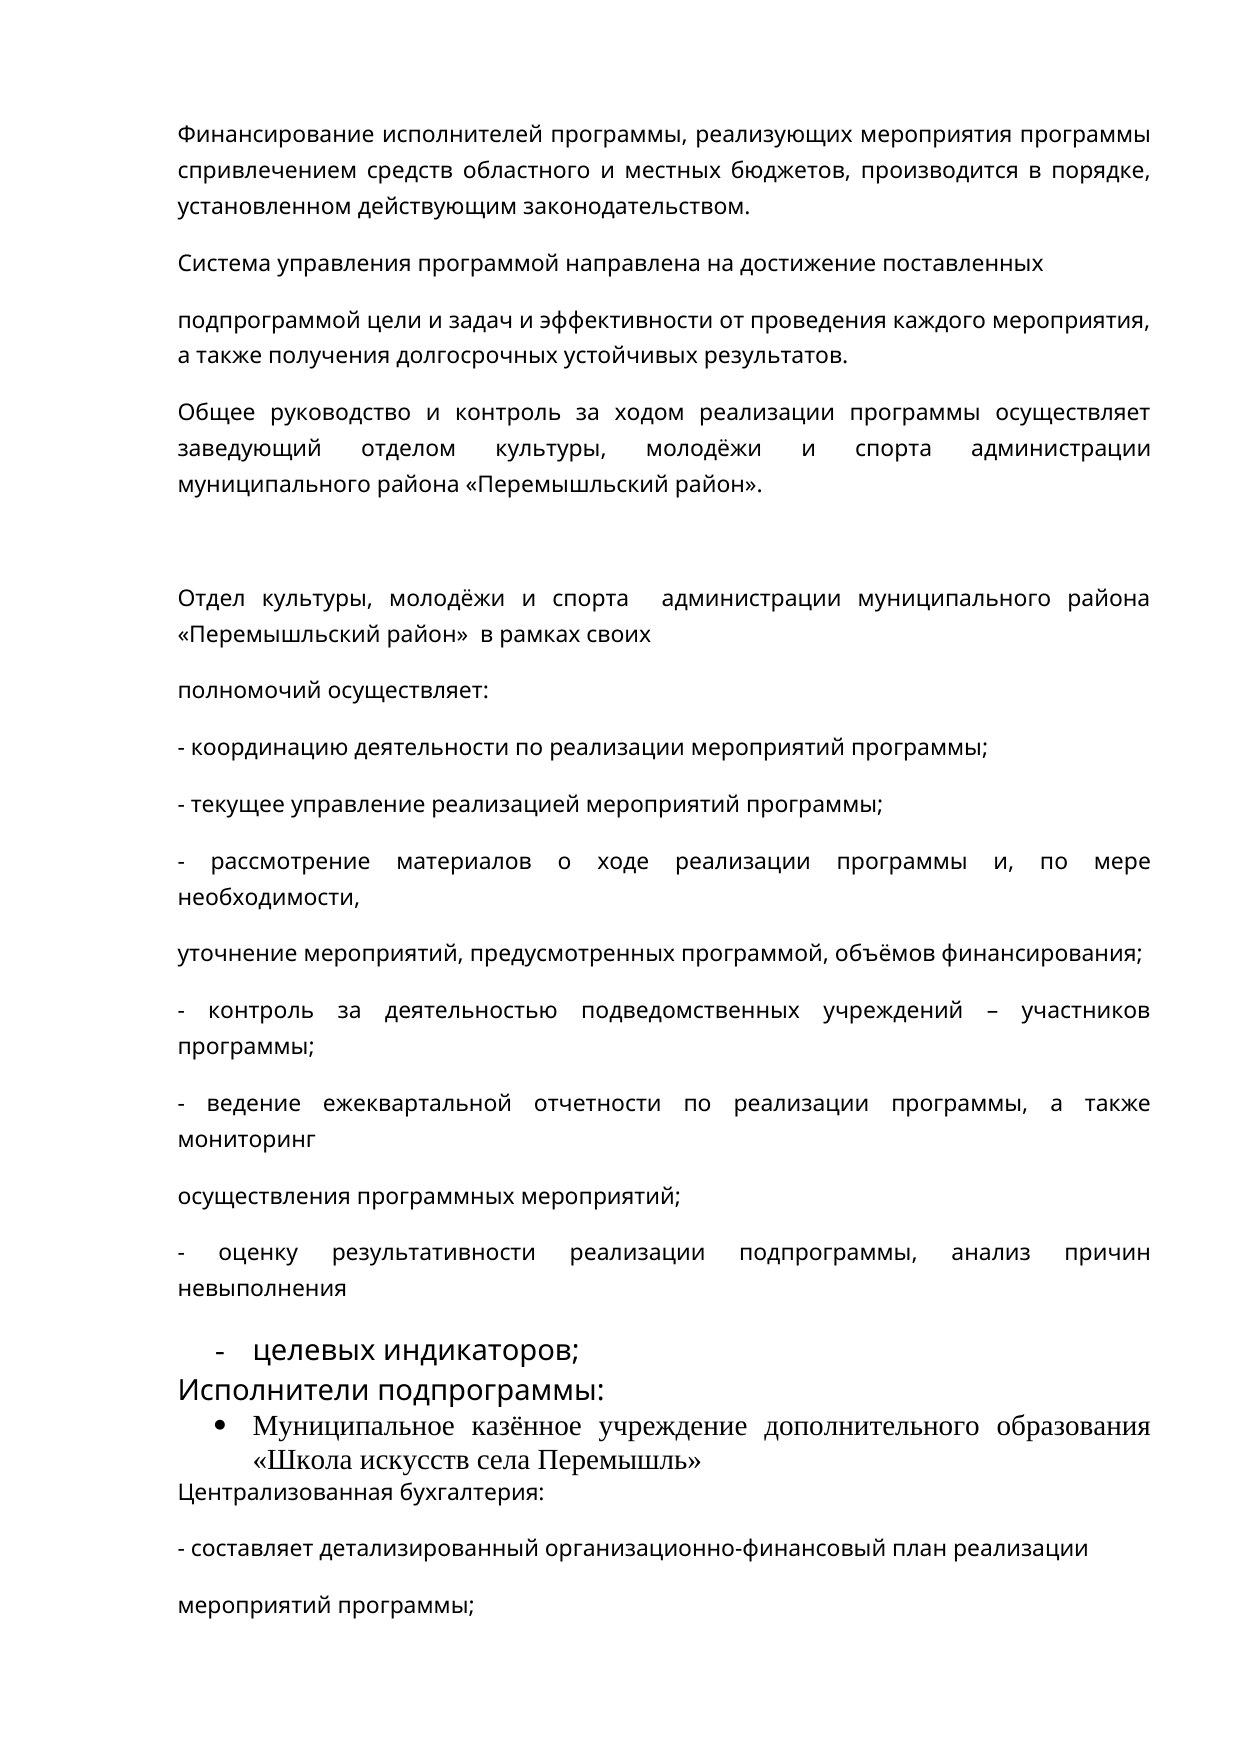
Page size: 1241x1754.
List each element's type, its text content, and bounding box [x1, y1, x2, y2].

text - рассмотрение материалов о ходе реализации программы и, по мере необходимости, [177, 845, 1152, 912]
text - контроль за деятельностью подведомственных учреждений – участников программы; [177, 994, 1152, 1061]
text - координацию деятельности по реализации мероприятий программы; [177, 731, 1152, 762]
text - оценку результативности реализации подпрограммы, анализ причин невыполнения [177, 1236, 1152, 1303]
text - текущее управление реализацией мероприятий программы; [177, 788, 1152, 819]
text - ведение ежеквартальной отчетности по реализации программы, а также мониторинг [177, 1087, 1152, 1154]
text мероприятий программы; [177, 1589, 1152, 1620]
text Общее руководство и контроль за ходом реализации программы осуществляет заведующий отделом культуры, молодёжи и спорта администрации муниципального района «Перемышльский район». [177, 396, 1152, 499]
text подпрограммой цели и задач и эффективности от проведения каждого мероприятия, а также получения долгосрочных устойчивых результатов. [177, 303, 1152, 371]
text Финансирование исполнителей программы, реализующих мероприятия программы спривлечением средств областного и местных бюджетов, производится в порядке, установленном действующим законодательством. [177, 118, 1152, 221]
text - составляет детализированный организационно-финансовый план реализации [177, 1532, 1152, 1564]
text уточнение мероприятий, предусмотренных программой, объёмов финансирования; [177, 937, 1152, 969]
list целевых индикаторов; [215, 1329, 1152, 1369]
text Исполнители подпрограммы: [177, 1369, 1152, 1408]
text Система управления программой направлена на достижение поставленных [177, 247, 1152, 278]
text Отдел культуры, молодёжи и спорта администрации муниципального района «Перемышльский район» в рамках своих [177, 582, 1152, 649]
list Муниципальное казённое учреждение дополнительного образования «Школа искусств села Перемышль» [215, 1408, 1152, 1476]
text Централизованная бухгалтерия: [177, 1476, 1152, 1507]
text полномочий осуществляет: [177, 674, 1152, 706]
text осуществления программных мероприятий; [177, 1179, 1152, 1211]
